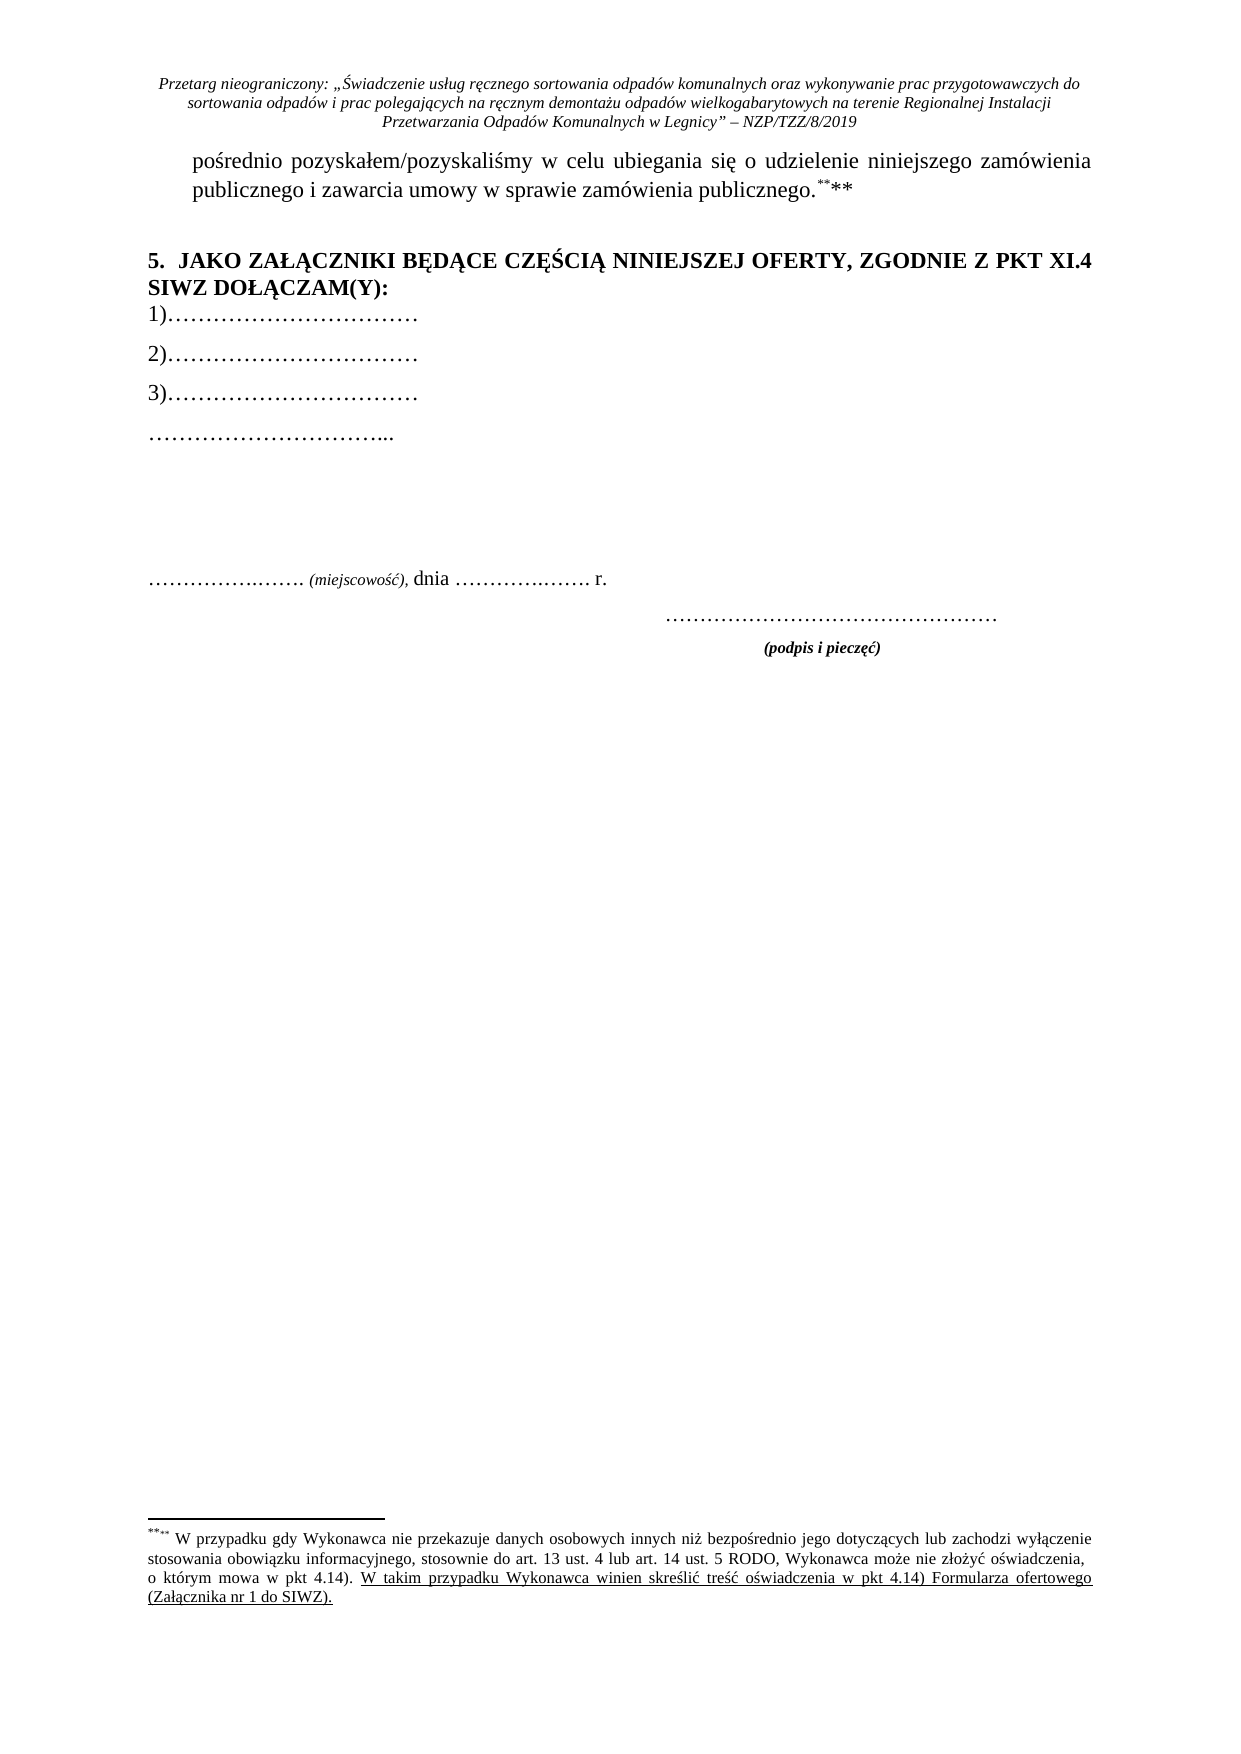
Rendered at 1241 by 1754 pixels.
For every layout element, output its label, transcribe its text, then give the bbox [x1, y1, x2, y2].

text …………………………... [148, 419, 1093, 445]
text 2)…………………………… [148, 340, 1093, 366]
text 5. JAKO ZAŁĄCZNIKI BĘDĄCE CZĘŚCIĄ NINIEJSZEJ OFERTY, ZGODNIE Z PKT XI.4 SIWZ DOŁĄCZAM(Y): [148, 247, 1093, 300]
text (podpis i pieczęć) [738, 638, 1093, 657]
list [148, 148, 1093, 202]
text ………………………………………… [148, 602, 1093, 626]
text 3)…………………………… [148, 379, 1093, 406]
text 1)…………………………… [148, 300, 1093, 327]
text …………….……. (miejscowość), dnia ………….……. r. [148, 566, 1093, 590]
